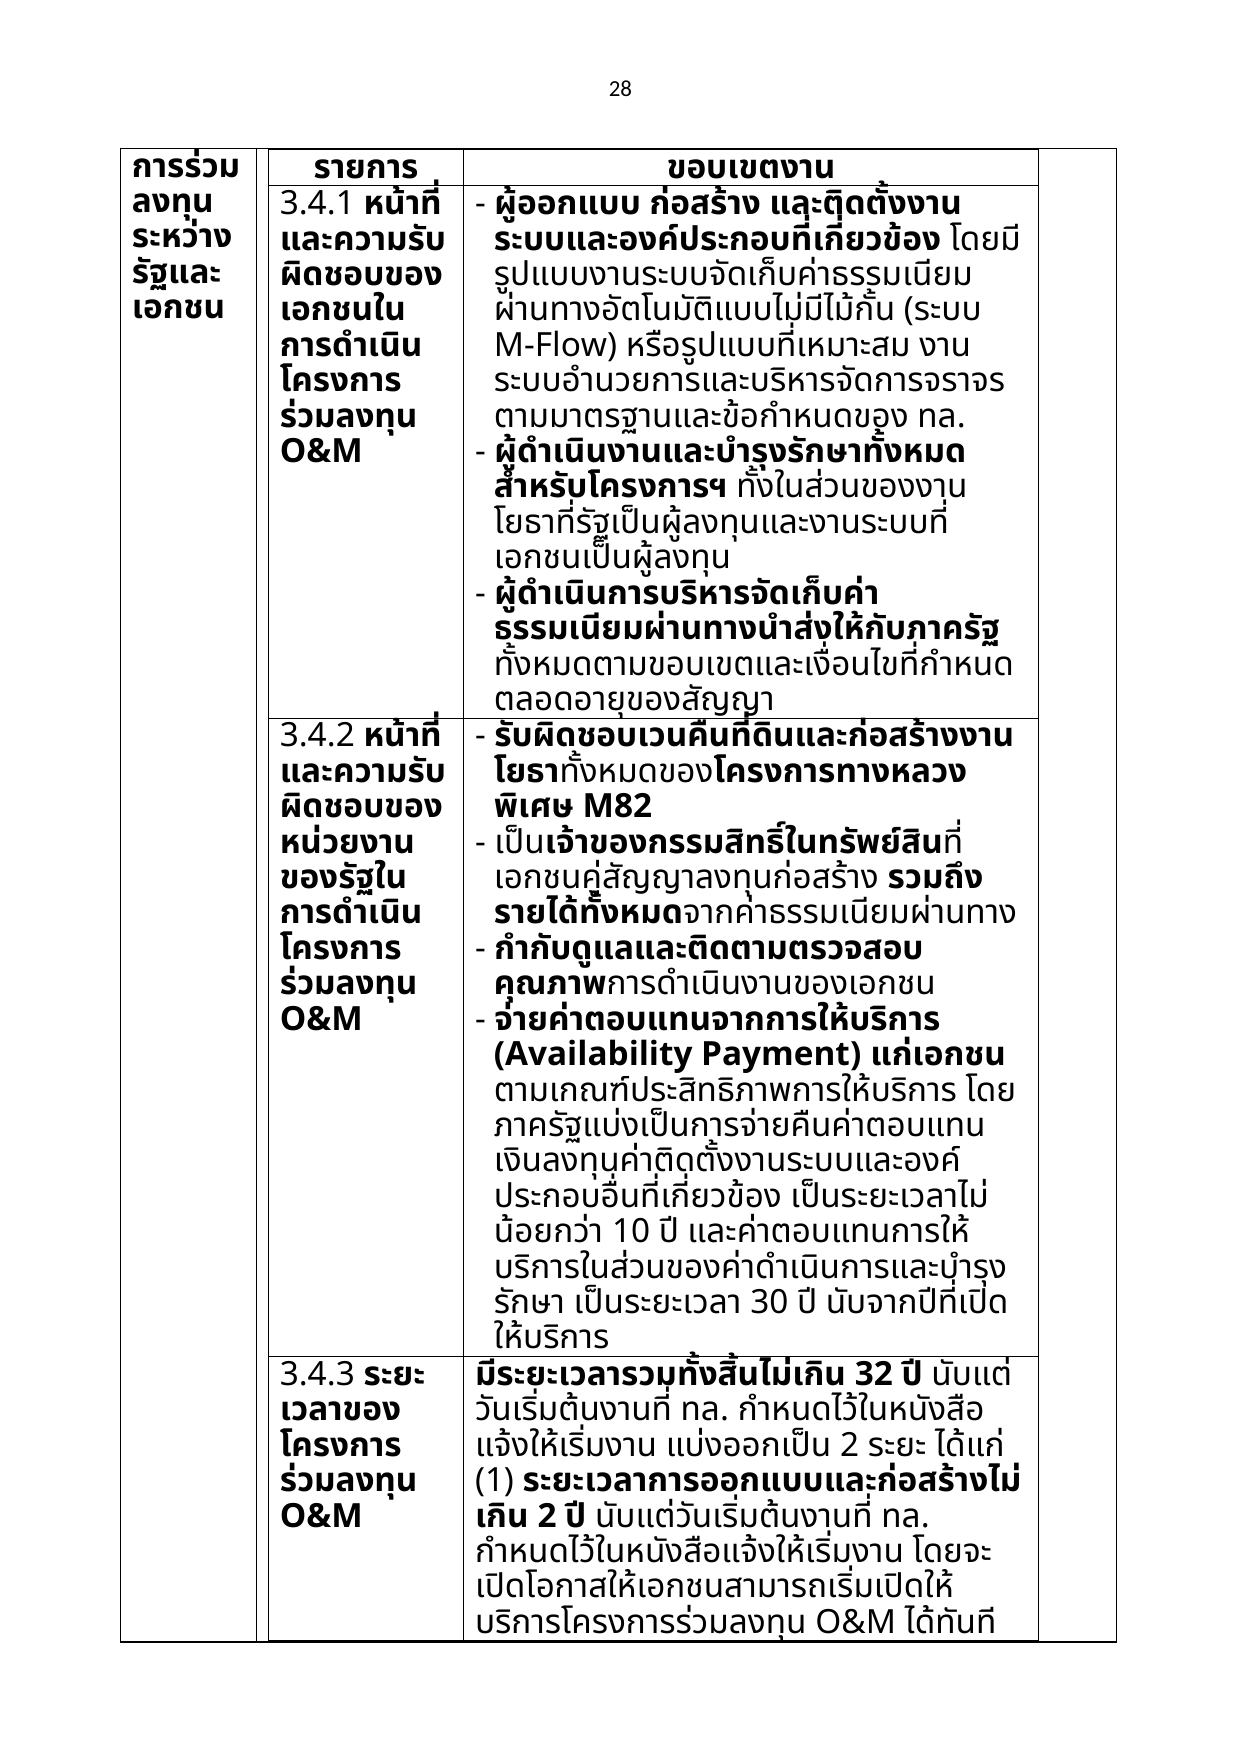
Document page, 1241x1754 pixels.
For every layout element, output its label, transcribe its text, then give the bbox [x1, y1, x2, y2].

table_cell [121, 149, 256, 1641]
table_cell เป็นการให้เอกชนร่วมลงทุนในรูปแบบ PPP Gross Cost โดยมีสาระสำคัญ ดังนี้ [464, 186, 1038, 718]
table_cell เป็นการให้เอกชนร่วมลงทุนในรูปแบบ PPP Gross Cost โดยมีสาระสำคัญ ดังนี้ [269, 150, 463, 185]
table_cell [257, 149, 268, 1641]
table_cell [464, 719, 1038, 1356]
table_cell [1039, 149, 1116, 1641]
table_cell เป็นการให้เอกชนร่วมลงทุนในรูปแบบ PPP Gross Cost โดยมีสาระสำคัญ ดังนี้ [269, 186, 463, 718]
table_cell เป็นการให้เอกชนร่วมลงทุนในรูปแบบ PPP Gross Cost โดยมีสาระสำคัญ ดังนี้ [464, 150, 1038, 185]
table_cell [269, 1357, 463, 1640]
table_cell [464, 1357, 1038, 1640]
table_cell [269, 719, 463, 1356]
